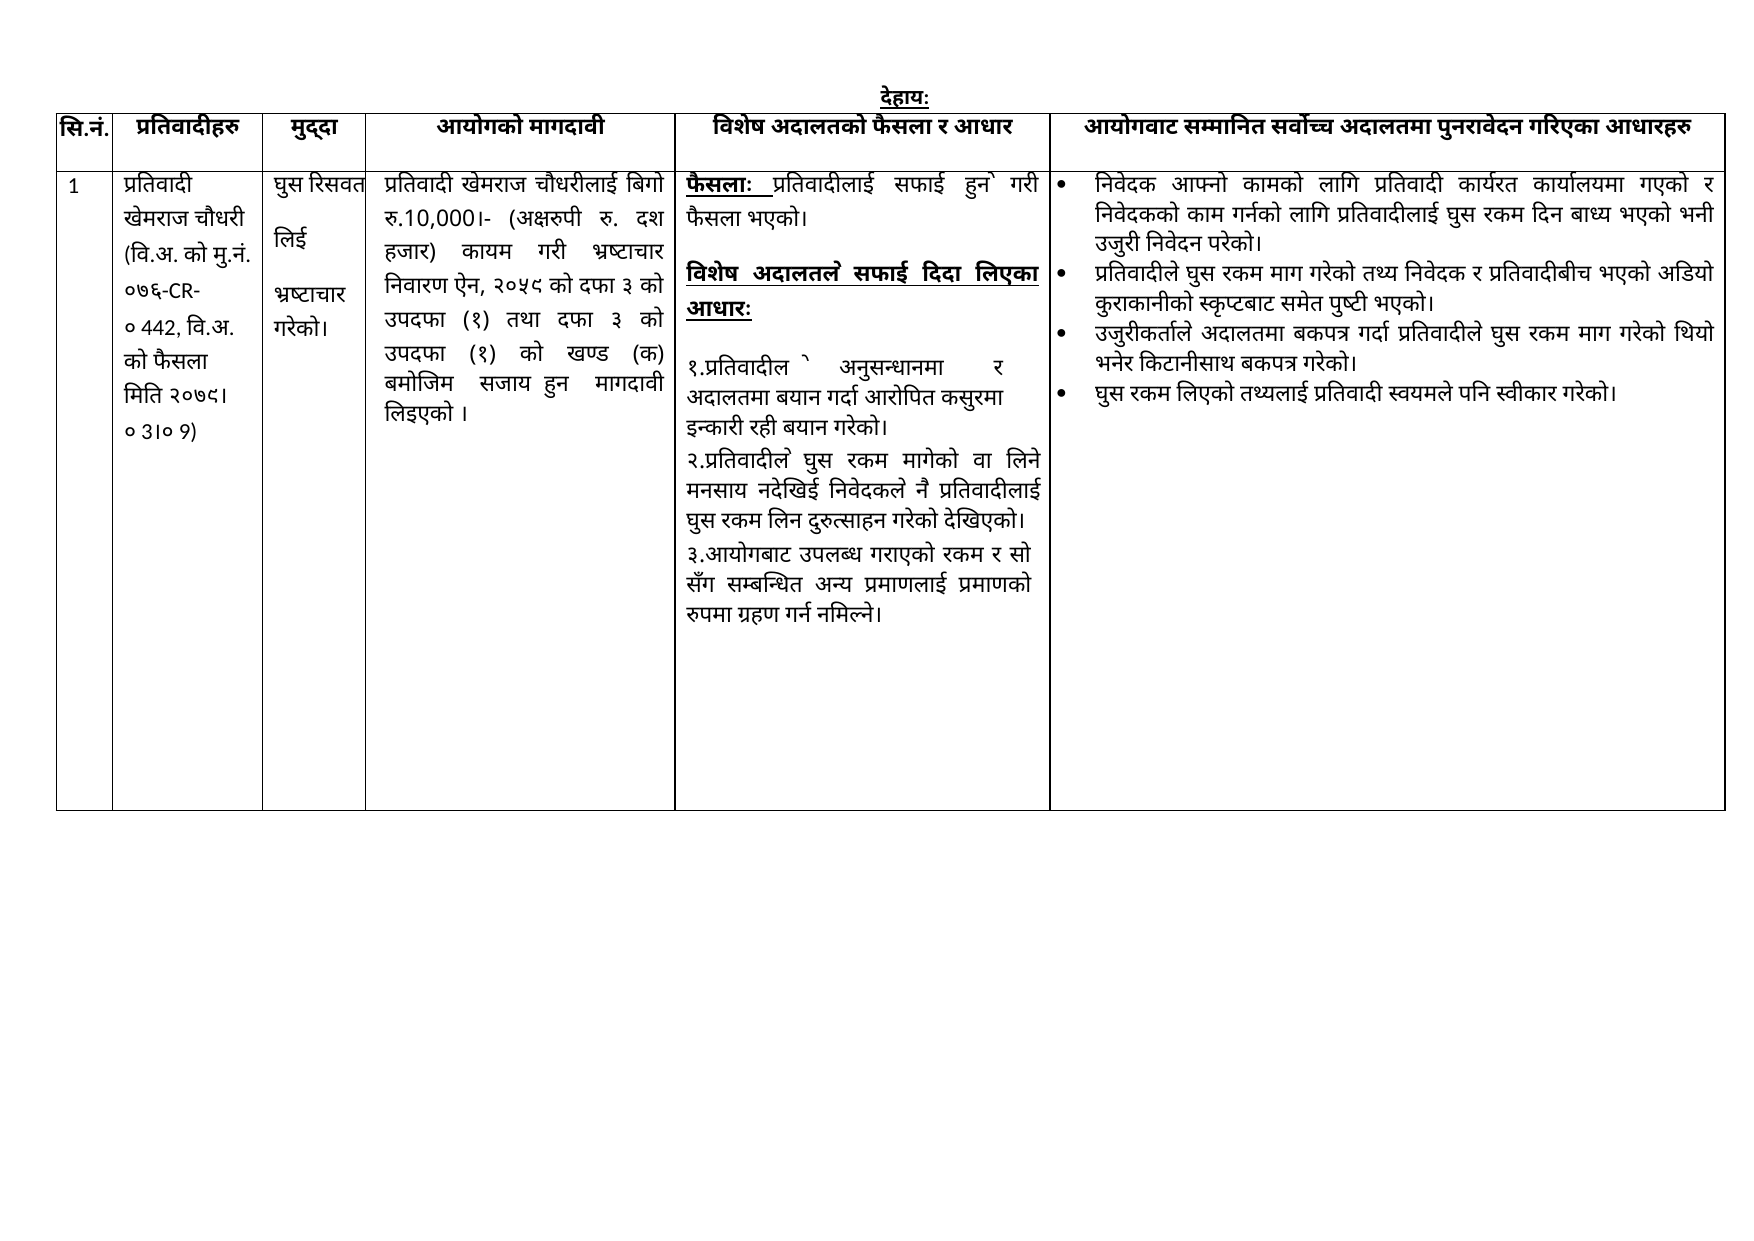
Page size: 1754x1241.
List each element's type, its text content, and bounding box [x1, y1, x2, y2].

table_cell प्रतिवादी खेमराज चौधरीलाई बिगो रु.10,000।- (अक्षरुपी रु. दश हजार) कायम गरी भ्रष्टाचार निवारण ऐन, २०५९ को दफा ३ को उपदफा (१) तथा दफा ३ को उपदफा (१) को खण्ड (क) बमोजिम सजाय हुन मागदावी लिइएको । [366, 172, 674, 810]
table_header आयोगवाट सम्मानित सर्वोच्च अदालतमा पुनरावेदन गरिएका आधारहरु [1051, 114, 1724, 171]
table_cell निवेदक आफ्नो कामको लागि प्रतिवादी कार्यरत कार्यालयमा गएको र निवेदकको काम गर्नको लागि प्रतिवादीलाई घुस रकम दिन बाध्य भएको भनी उजुरी निवेदन परेको। प्रतिवादीले घुस रकम माग गरेको तथ्य निवेदक र प्रतिवादीबीच भएको अडियो कुराकानीको स्कृप्टबाट समेत पुष्टी भएको। उजुरीकर्ताले अदालतमा बकपत्र गर्दा प्रतिवादीले घुस रकम माग गरेको थियो भनेर किटानीसाथ बकपत्र गरेको। घुस रकम लिएको तथ्यलाई प्रतिवादी स्वयमले पनि स्वीकार गरेको। [1051, 172, 1724, 810]
table_cell 1 [57, 172, 112, 810]
table_header सि.नं. [57, 114, 112, 171]
table_cell घुस रिसवत लिई भ्रष्टाचार गरेको। [263, 172, 365, 810]
table_header आयोगको मागदावी [366, 114, 674, 171]
table_header प्रतिवादीहरु [113, 114, 262, 171]
table_header मुद्दा [263, 114, 365, 171]
table_cell फैसलाः प्रतिवादीलाई सफाई हुने गरी फैसला भएको। विशेष अदालतले सफाई दिदा लिएका आधारः १.प्रतिवादीले अनुसन्धानमा र अदालतमा बयान गर्दा आरोपित कसुरमा इन्कारी रही बयान गरेको। २.प्रतिवादीले घुस रकम मागेको वा लिने मनसाय नदेखिई निवेदकले नै प्रतिवादीलाई घुस रकम लिन दुरुत्साहन गरेको देखिएको। ३.आयोगबाट उपलब्ध गराएको रकम र सो सँग सम्बन्धित अन्य प्रमाणलाई प्रमाणको रुपमा ग्रहण गर्न नमिल्ने। [676, 172, 1049, 810]
table_cell प्रतिवादी खेमराज चौधरी (वि.अ. को मु.नं. ०७६-CR-०442, वि.अ. को फैसला मिति २०७९।०3।०9) [113, 172, 262, 810]
text देहाय: [150, 84, 1659, 113]
table_header विशेष अदालतको फैसला र आधार [676, 114, 1049, 171]
